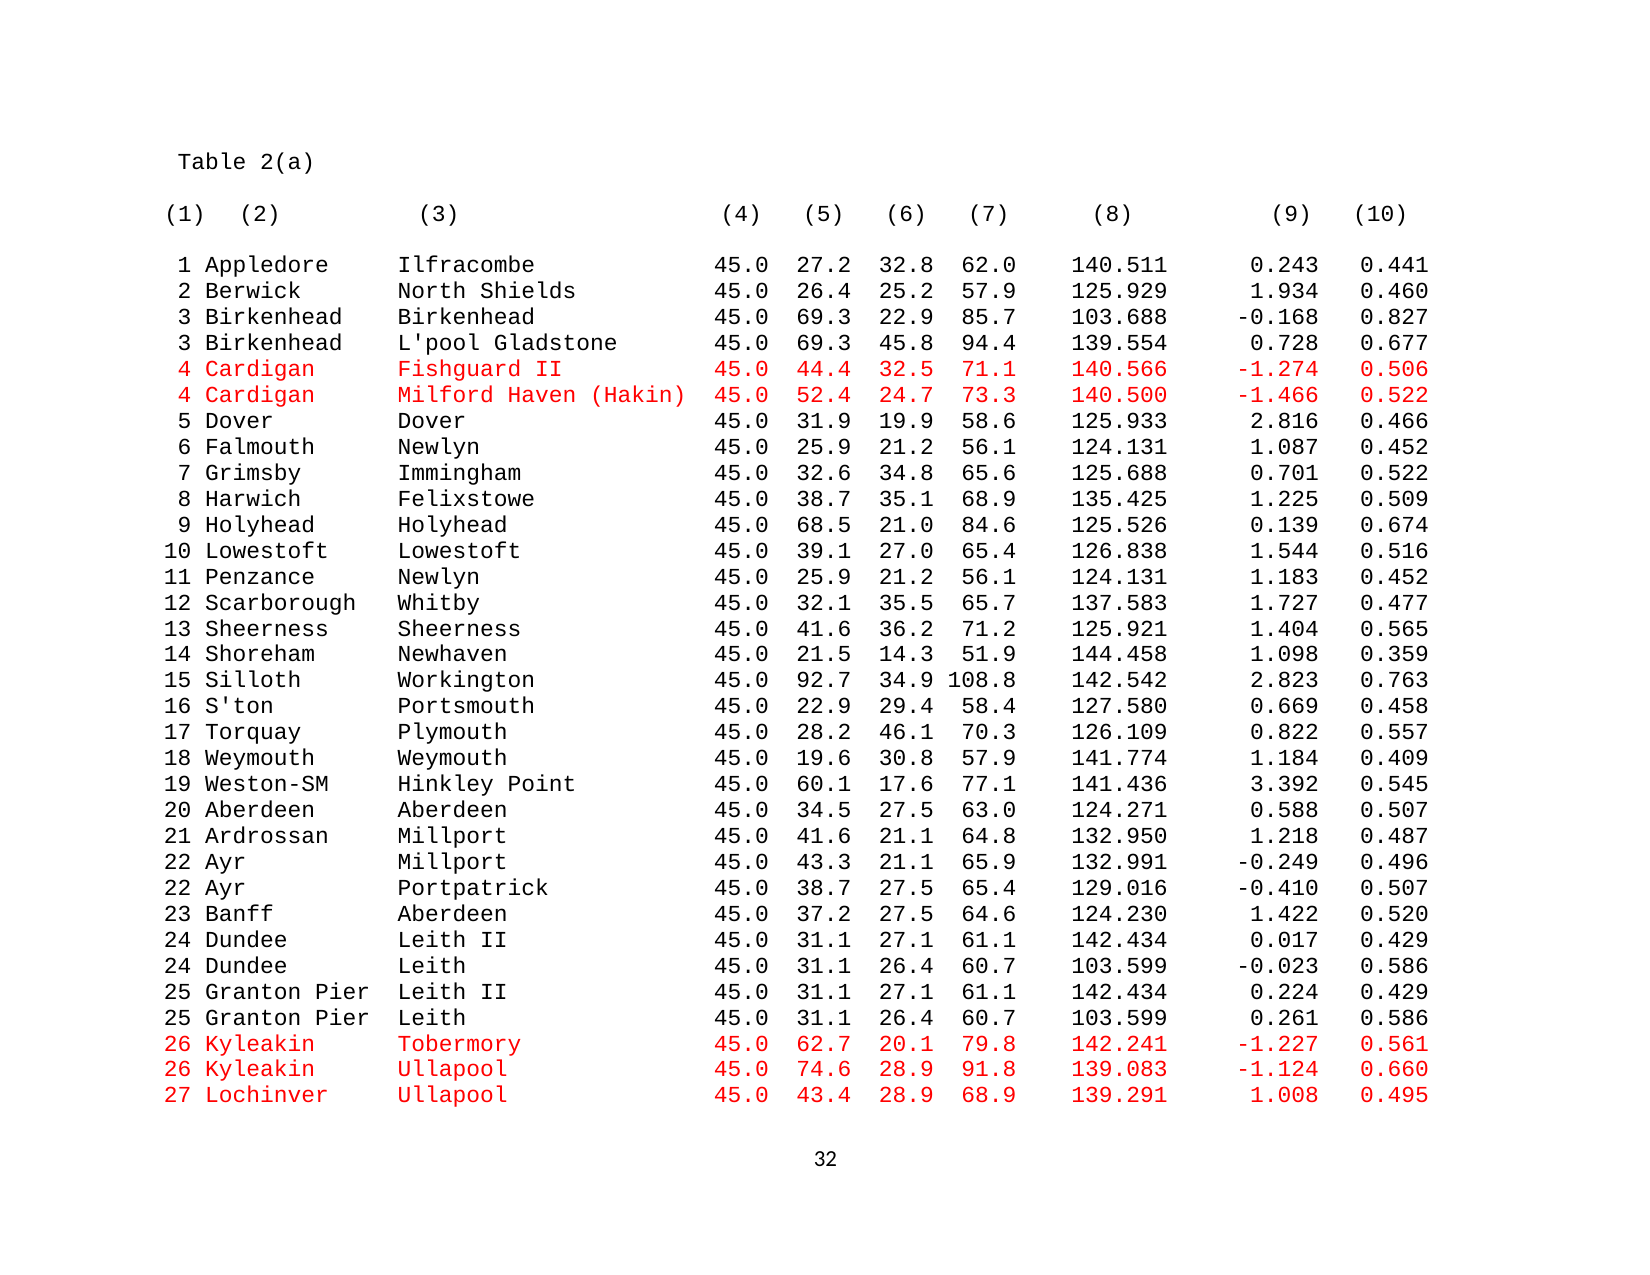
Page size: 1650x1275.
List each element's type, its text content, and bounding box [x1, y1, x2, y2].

text 16 S'ton Portsmouth 45.0 22.9 29.4 58.4 127.580 0.669 0.458 [150, 695, 1500, 721]
text 1 Appledore Ilfracombe 45.0 27.2 32.8 62.0 140.511 0.243 0.441 [150, 254, 1500, 280]
text 6 Falmouth Newlyn 45.0 25.9 21.2 56.1 124.131 1.087 0.452 [150, 435, 1500, 461]
text 22 Ayr Portpatrick 45.0 38.7 27.5 65.4 129.016 -0.410 0.507 [150, 876, 1500, 902]
text 20 Aberdeen Aberdeen 45.0 34.5 27.5 63.0 124.271 0.588 0.507 [150, 798, 1500, 824]
text 24 Dundee Leith 45.0 31.1 26.4 60.7 103.599 -0.023 0.586 [150, 954, 1500, 980]
text 26 Kyleakin Ullapool 45.0 74.6 28.9 91.8 139.083 -1.124 0.660 [150, 1058, 1500, 1084]
text 4 Cardigan Fishguard II 45.0 44.4 32.5 71.1 140.566 -1.274 0.506 [150, 357, 1500, 383]
text 4 Cardigan Milford Haven (Hakin) 45.0 52.4 24.7 73.3 140.500 -1.466 0.522 [150, 383, 1500, 409]
text 27 Lochinver Ullapool 45.0 43.4 28.9 68.9 139.291 1.008 0.495 [150, 1084, 1500, 1110]
list (2) (3) (4) (5) (6) (7) (8) (9) (10) [164, 202, 1500, 228]
text 21 Ardrossan Millport 45.0 41.6 21.1 64.8 132.950 1.218 0.487 [150, 824, 1500, 850]
text 3 Birkenhead Birkenhead 45.0 69.3 22.9 85.7 103.688 -0.168 0.827 [150, 306, 1500, 332]
text 22 Ayr Millport 45.0 43.3 21.1 65.9 132.991 -0.249 0.496 [150, 850, 1500, 876]
text 7 Grimsby Immingham 45.0 32.6 34.8 65.6 125.688 0.701 0.522 [150, 461, 1500, 487]
text 14 Shoreham Newhaven 45.0 21.5 14.3 51.9 144.458 1.098 0.359 [150, 643, 1500, 669]
text 8 Harwich Felixstowe 45.0 38.7 35.1 68.9 135.425 1.225 0.509 [150, 487, 1500, 513]
text 3 Birkenhead L'pool Gladstone 45.0 69.3 45.8 94.4 139.554 0.728 0.677 [150, 332, 1500, 357]
text 18 Weymouth Weymouth 45.0 19.6 30.8 57.9 141.774 1.184 0.409 [150, 747, 1500, 772]
text 25 Granton Pier Leith 45.0 31.1 26.4 60.7 103.599 0.261 0.586 [150, 1006, 1500, 1032]
text 5 Dover Dover 45.0 31.9 19.9 58.6 125.933 2.816 0.466 [150, 409, 1500, 435]
text 9 Holyhead Holyhead 45.0 68.5 21.0 84.6 125.526 0.139 0.674 [150, 513, 1500, 539]
text 19 Weston-SM Hinkley Point 45.0 60.1 17.6 77.1 141.436 3.392 0.545 [150, 772, 1500, 798]
text 13 Sheerness Sheerness 45.0 41.6 36.2 71.2 125.921 1.404 0.565 [150, 617, 1500, 643]
text 25 Granton Pier Leith II 45.0 31.1 27.1 61.1 142.434 0.224 0.429 [150, 980, 1500, 1006]
text 10 Lowestoft Lowestoft 45.0 39.1 27.0 65.4 126.838 1.544 0.516 [150, 539, 1500, 565]
text 11 Penzance Newlyn 45.0 25.9 21.2 56.1 124.131 1.183 0.452 [150, 565, 1500, 591]
text 12 Scarborough Whitby 45.0 32.1 35.5 65.7 137.583 1.727 0.477 [150, 591, 1500, 617]
text 24 Dundee Leith II 45.0 31.1 27.1 61.1 142.434 0.017 0.429 [150, 928, 1500, 954]
text 15 Silloth Workington 45.0 92.7 34.9 108.8 142.542 2.823 0.763 [150, 669, 1500, 695]
text Table 2(a) [150, 150, 1500, 176]
text 23 Banff Aberdeen 45.0 37.2 27.5 64.6 124.230 1.422 0.520 [150, 902, 1500, 928]
text 17 Torquay Plymouth 45.0 28.2 46.1 70.3 126.109 0.822 0.557 [150, 721, 1500, 747]
text 26 Kyleakin Tobermory 45.0 62.7 20.1 79.8 142.241 -1.227 0.561 [150, 1032, 1500, 1058]
text 2 Berwick North Shields 45.0 26.4 25.2 57.9 125.929 1.934 0.460 [150, 280, 1500, 306]
